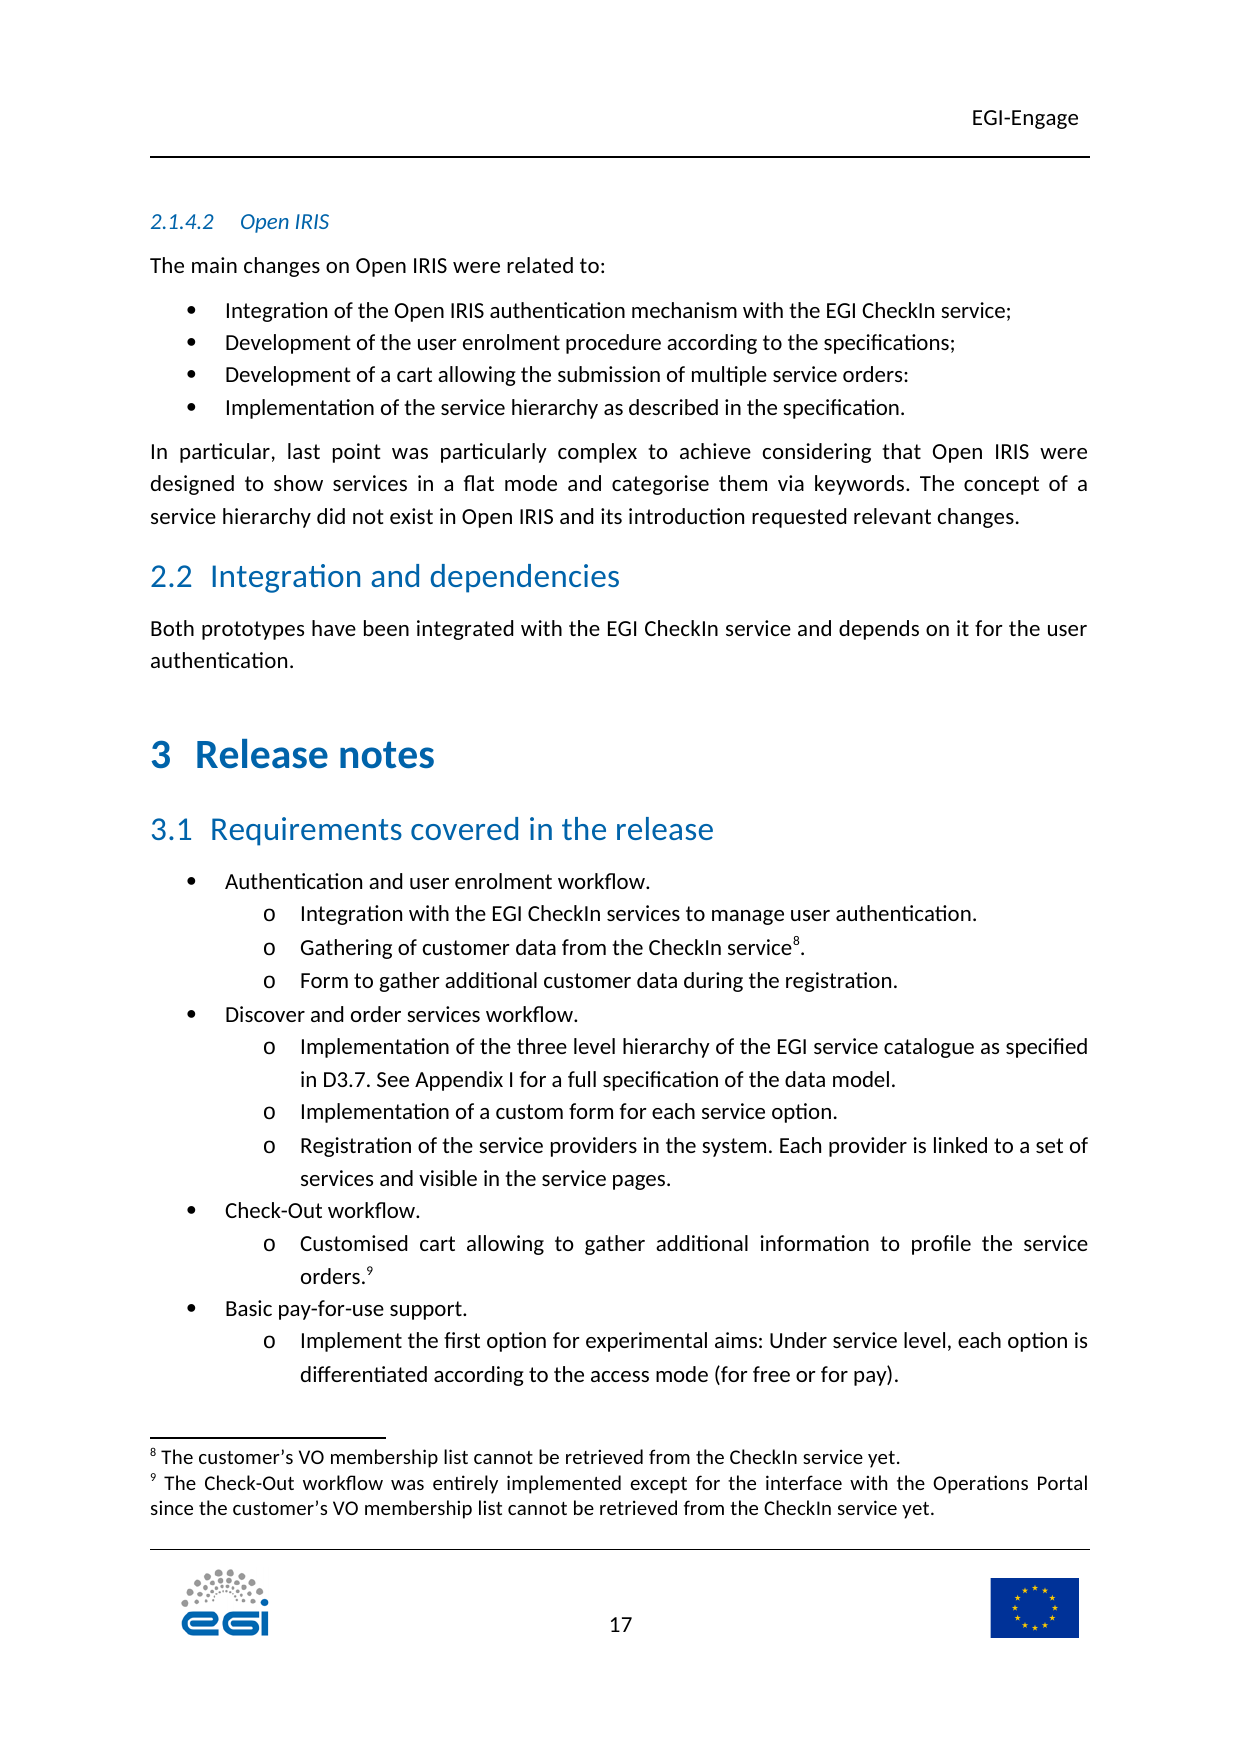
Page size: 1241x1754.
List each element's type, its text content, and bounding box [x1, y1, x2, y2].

list Integration with the EGI CheckIn services to manage user authentication. [262, 899, 1090, 928]
list Check-Out workflow. [187, 1197, 1090, 1224]
subtitle Open IRIS [150, 207, 1090, 235]
subtitle Requirements covered in the release [150, 808, 1090, 848]
list Development of the user enrolment procedure according to the specifications; [187, 328, 1090, 356]
list Implementation of the service hierarchy as described in the specification. [187, 393, 1090, 421]
list Development of a cart allowing the submission of multiple service orders: [187, 361, 1090, 388]
list Registration of the service providers in the system. Each provider is linked to a set of services and visible in the service pages. [262, 1131, 1090, 1192]
subtitle Release notes [150, 728, 1090, 779]
subtitle Integration and dependencies [150, 555, 1090, 596]
list Implementation of a custom form for each service option. [262, 1097, 1090, 1127]
text The main changes on Open IRIS were related to: [150, 251, 1090, 279]
text Both prototypes have been integrated with the EGI CheckIn service and depends on it for the user authentication. [150, 614, 1090, 674]
list Implement the first option for experimental aims: Under service level, each option is differentiated according to the access mode (for free or for pay). [262, 1326, 1090, 1388]
list Integration of the Open IRIS authentication mechanism with the EGI CheckIn service; [187, 296, 1090, 324]
list Gathering of customer data from the CheckIn service. [262, 933, 1090, 962]
list Authentication and user enrolment workflow. [187, 867, 1090, 895]
list Form to gather additional customer data during the registration. [262, 966, 1090, 995]
picture [990, 1578, 1079, 1638]
text In particular, last point was particularly complex to achieve considering that Open IRIS were designed to show services in a flat mode and categorise them via keywords. The concept of a service hierarchy did not exist in Open IRIS and its introduction requested relevant changes. [150, 437, 1090, 530]
list Discover and order services workflow. [187, 1000, 1090, 1028]
list Customised cart allowing to gather additional information to profile the service orders. [262, 1229, 1090, 1290]
picture [161, 1567, 287, 1638]
list Implementation of the three level hierarchy of the EGI service catalogue as specified in D3.7. See Appendix I for a full specification of the data model. [262, 1032, 1090, 1093]
list Basic pay-for-use support. [187, 1294, 1090, 1322]
